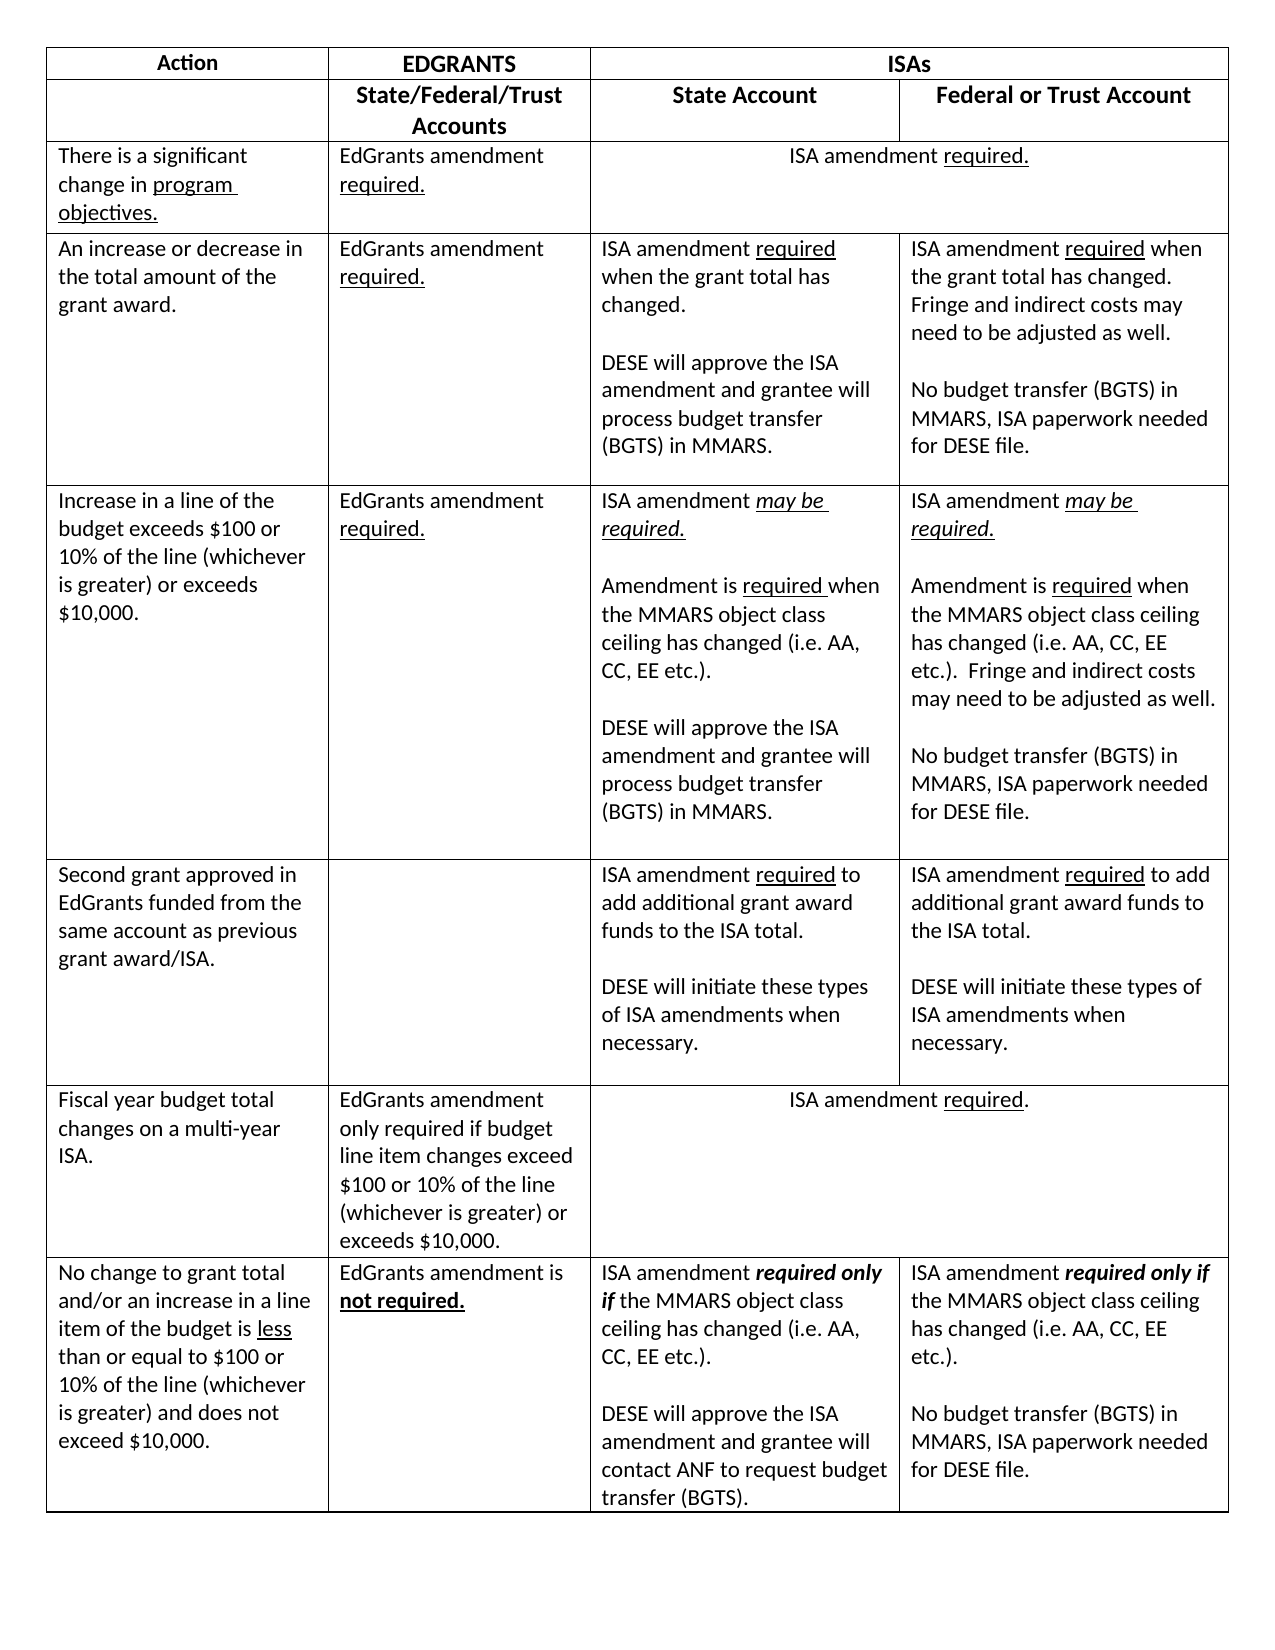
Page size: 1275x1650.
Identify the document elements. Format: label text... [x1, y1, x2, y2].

table_cell ISA amendment may be required. Amendment is required when the MMARS object class ceiling has changed (i.e. AA, CC, EE etc.). DESE will approve the ISA amendment and grantee will process budget transfer (BGTS) in MMARS. [591, 486, 899, 859]
table_cell EdGrants amendment required. [329, 486, 590, 859]
table_cell EdGrants amendment required. [329, 234, 590, 485]
table_cell ISA amendment required when the grant total has changed. Fringe and indirect costs may need to be adjusted as well. No budget transfer (BGTS) in MMARS, ISA paperwork needed for DESE file. [900, 234, 1228, 485]
table_cell [329, 860, 590, 1084]
table_cell ISA amendment required. [591, 142, 1228, 233]
table_header Action [47, 48, 328, 78]
table_cell ISA amendment required when the grant total has changed. DESE will approve the ISA amendment and grantee will process budget transfer (BGTS) in MMARS. [591, 234, 899, 485]
table_cell ISA amendment required to add additional grant award funds to the ISA total. DESE will initiate these types of ISA amendments when necessary. [900, 860, 1228, 1084]
table_header ISAs [591, 48, 1228, 78]
table_cell Federal or Trust Account [900, 80, 1228, 141]
table_cell No change to grant total and/or an increase in a line item of the budget is less than or equal to $100 or 10% of the line (whichever is greater) and does not exceed $10,000. [47, 1258, 328, 1511]
table_cell EdGrants amendment required. [329, 142, 590, 233]
table_cell ISA amendment required. [591, 1086, 1228, 1257]
table_cell EdGrants amendment only required if budget line item changes exceed $100 or 10% of the line (whichever is greater) or exceeds $10,000. [329, 1086, 590, 1257]
table_cell Fiscal year budget total changes on a multi-year ISA. [47, 1086, 328, 1257]
table_cell An increase or decrease in the total amount of the grant award. [47, 234, 328, 485]
table_cell ISA amendment required to add additional grant award funds to the ISA total. DESE will initiate these types of ISA amendments when necessary. [591, 860, 899, 1084]
table_header EDGRANTS [329, 48, 590, 78]
table_cell ISA amendment required only if the MMARS object class ceiling has changed (i.e. AA, CC, EE etc.). No budget transfer (BGTS) in MMARS, ISA paperwork needed for DESE file. [900, 1258, 1228, 1511]
table_cell Increase in a line of the budget exceeds $100 or 10% of the line (whichever is greater) or exceeds $10,000. [47, 486, 328, 859]
table_cell State/Federal/Trust Accounts [329, 80, 590, 141]
table_cell ISA amendment may be required. Amendment is required when the MMARS object class ceiling has changed (i.e. AA, CC, EE etc.). Fringe and indirect costs may need to be adjusted as well. No budget transfer (BGTS) in MMARS, ISA paperwork needed for DESE file. [900, 486, 1228, 859]
table_cell State Account [591, 80, 899, 141]
table_cell [47, 80, 328, 141]
table_cell Second grant approved in EdGrants funded from the same account as previous grant award/ISA. [47, 860, 328, 1084]
table_cell ISA amendment required only if the MMARS object class ceiling has changed (i.e. AA, CC, EE etc.). DESE will approve the ISA amendment and grantee will contact ANF to request budget transfer (BGTS). [591, 1258, 899, 1511]
table_cell EdGrants amendment is not required. [329, 1258, 590, 1511]
table_cell There is a significant change in program objectives. [47, 142, 328, 233]
